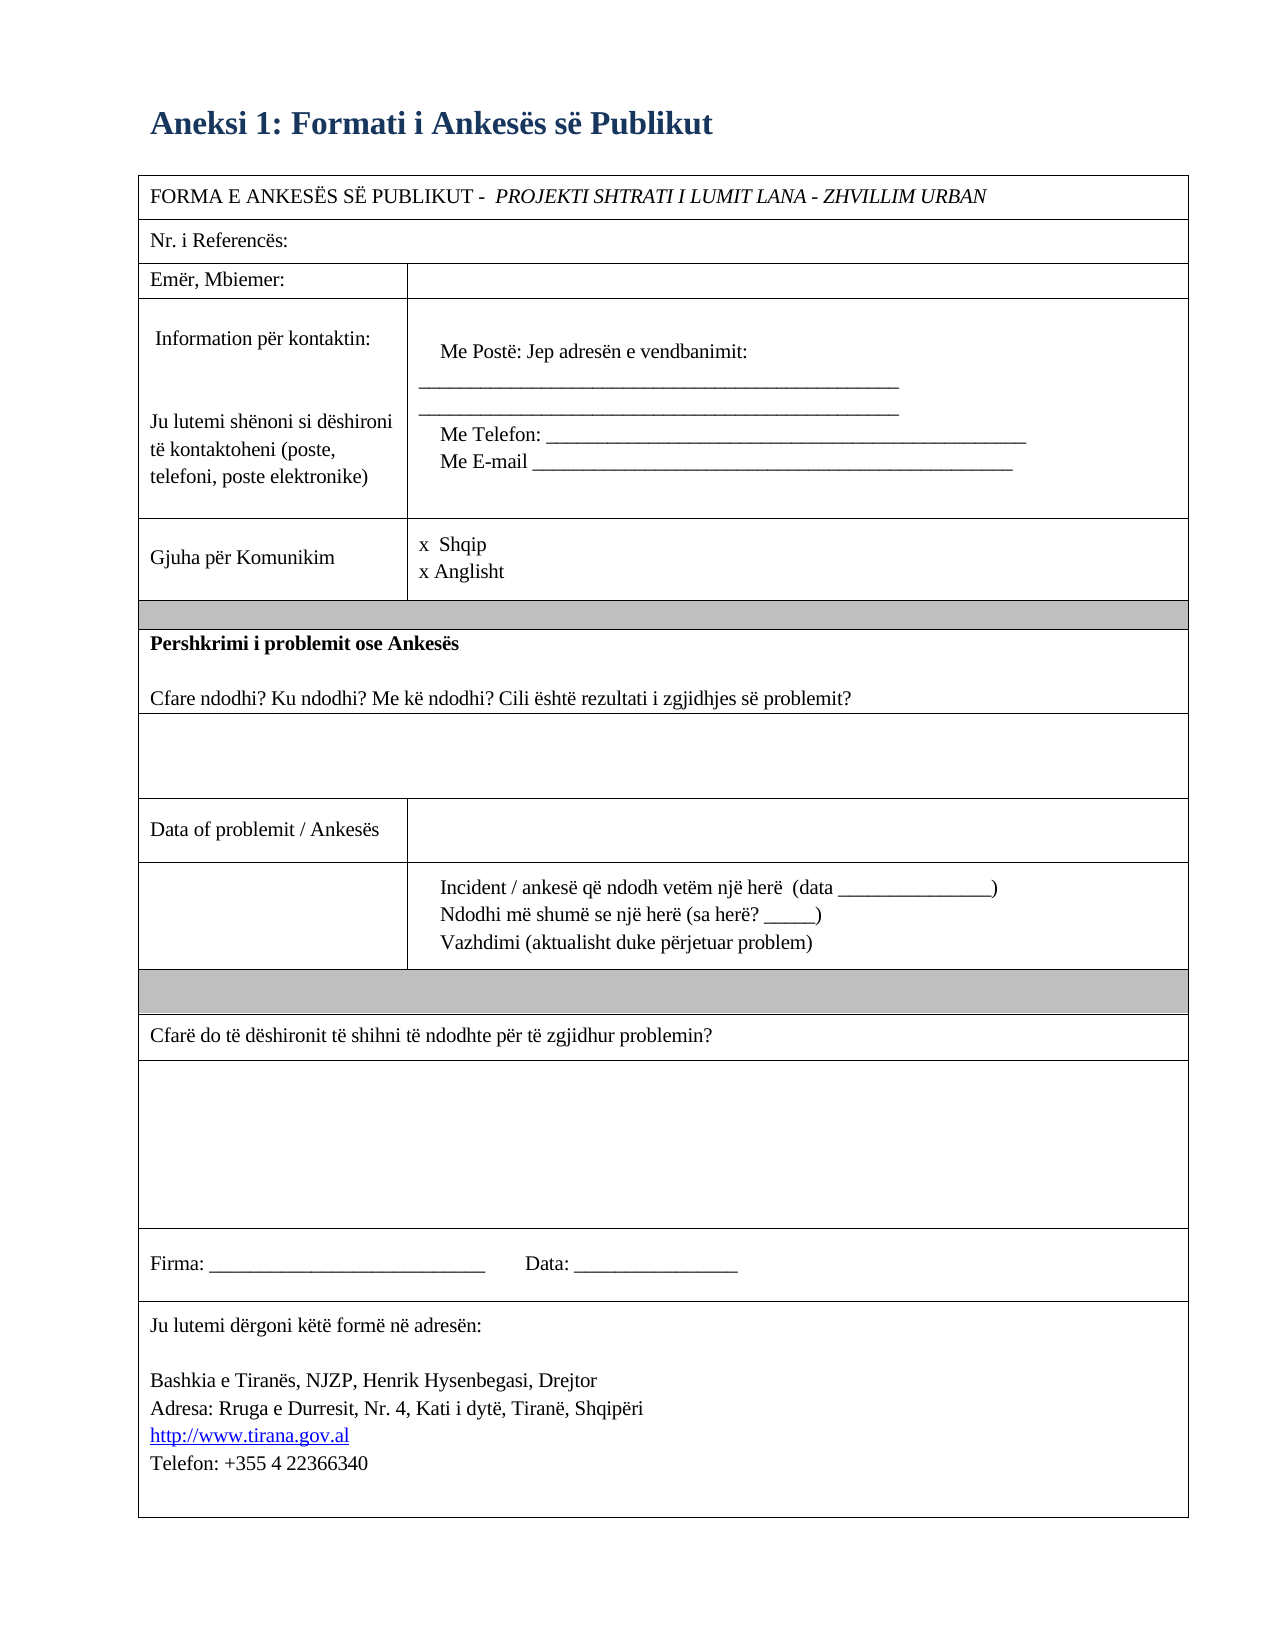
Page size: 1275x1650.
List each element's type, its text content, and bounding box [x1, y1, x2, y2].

table_cell Firma: ___________________________ Data: ________________ [139, 1229, 1188, 1301]
table_cell Emër, Mbiemer: [139, 264, 407, 298]
table_header FORMA E ANKESËS SË PUBLIKUT - PROJEKTI SHTRATI I LUMIT LANA - ZHVILLIM URBAN [139, 176, 1188, 219]
table_cell Nr. i Referencës: [139, 220, 1188, 263]
table_cell  Me Postë: Jep adresën e vendbanimit: _______________________________________________ _______________________________________________  Me Telefon: _______________________________________________  Me E-mail _______________________________________________ [408, 299, 1188, 518]
table_cell Information për kontaktin: Ju lutemi shënoni si dëshironi të kontaktoheni (poste, telefoni, poste elektronike) [139, 299, 407, 518]
table_cell Cfarë do të dëshironit të shihni të ndodhte për të zgjidhur problemin? [139, 1015, 1188, 1060]
table_cell Data of problemit / Ankesës [139, 799, 407, 862]
table_cell [139, 1061, 1188, 1228]
table_cell [139, 970, 1188, 1013]
table_cell [408, 264, 1188, 298]
text Aneksi 1: Formati i Ankesës së Publikut [150, 103, 1125, 141]
table_cell x Shqip x Anglisht [408, 519, 1188, 599]
table_cell Ju lutemi dërgoni këtë formë në adresën: Bashkia e Tiranës, NJZP, Henrik Hysenbegasi, Drejtor Adresa: Rruga e Durresit, Nr. 4, Kati i dytë, Tiranë, Shqipëri http://www.tirana.gov.al Telefon: +355 4 22366340 [139, 1302, 1188, 1517]
table_cell [139, 863, 407, 969]
table_cell [139, 601, 1188, 629]
table_cell [408, 799, 1188, 862]
table_cell Pershkrimi i problemit ose Ankesës Cfare ndodhi? Ku ndodhi? Me kë ndodhi? Cili është rezultati i zgjidhjes së problemit? [139, 630, 1188, 713]
table_cell [139, 714, 1188, 798]
table_cell  Incident / ankesë që ndodh vetëm një herë (data _______________)  Ndodhi më shumë se një herë (sa herë? _____)  Vazhdimi (aktualisht duke përjetuar problem) [408, 863, 1188, 969]
table_cell Gjuha për Komunikim [139, 519, 407, 599]
